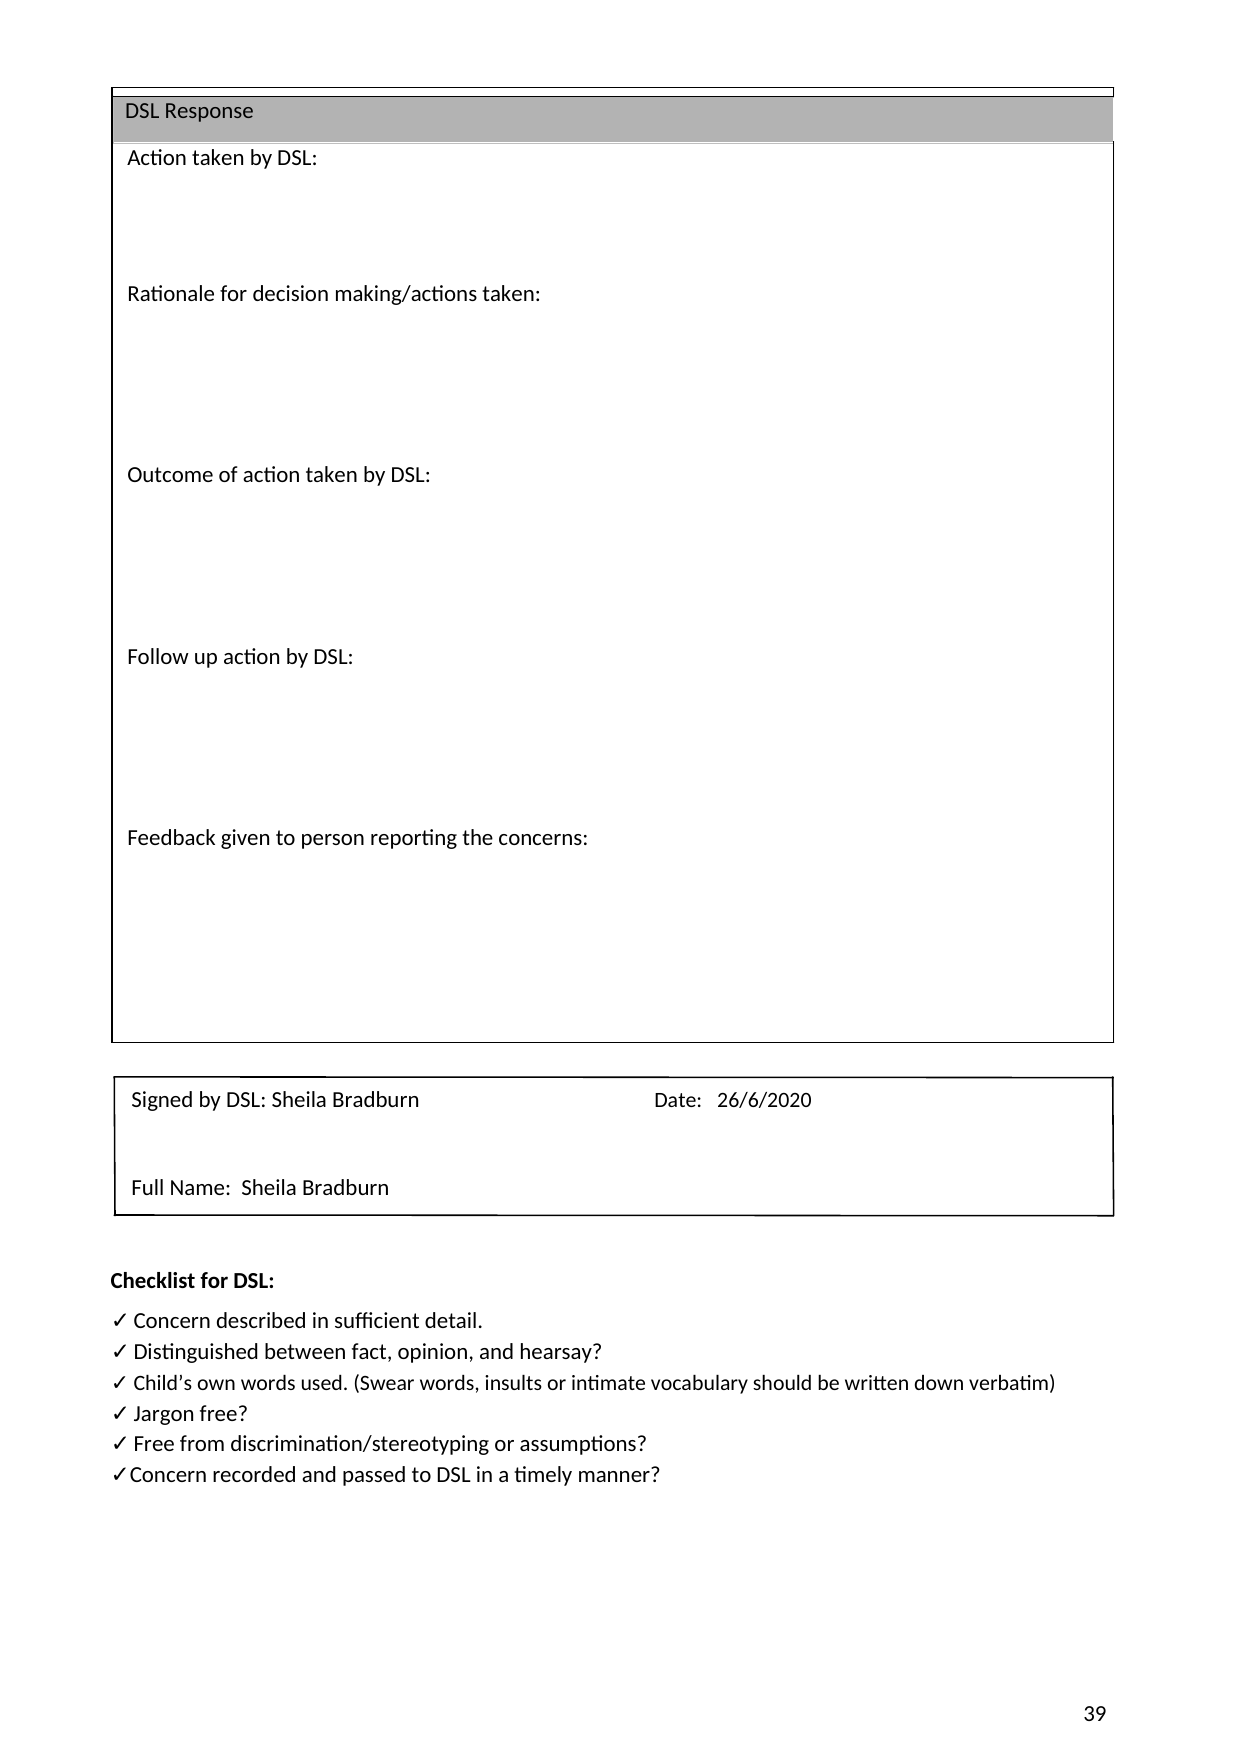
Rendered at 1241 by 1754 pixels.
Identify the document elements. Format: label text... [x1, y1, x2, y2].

picture [111, 87, 1115, 1043]
text Full Name: Sheila Bradburn [131, 1173, 1106, 1201]
text ✓Concern recorded and passed to DSL in a timely manner? [110, 1458, 1106, 1489]
text Rationale for decision making/actions taken: [127, 279, 1106, 307]
list Distinguished between fact, opinion, and hearsay? [111, 1336, 1106, 1366]
text Action taken by DSL: [127, 143, 1106, 171]
list Free from discrimination/stereotyping or assumptions? [111, 1428, 1106, 1458]
text Outcome of action taken by DSL: [127, 460, 1106, 488]
text Feedback given to person reporting the concerns: [127, 823, 1106, 851]
text Signed by DSL: Sheila Bradburn Date: 26/6/2020 [131, 1085, 1106, 1113]
list Concern described in sufficient detail. [111, 1304, 1106, 1335]
text Checklist for DSL: [110, 1266, 1106, 1294]
text DSL Response [125, 97, 1106, 124]
list Jargon free? [111, 1397, 1106, 1427]
list Child’s own words used. (Swear words, insults or intimate vocabulary should be written down verbatim) [111, 1367, 1106, 1396]
text Follow up action by DSL: [127, 642, 1106, 670]
